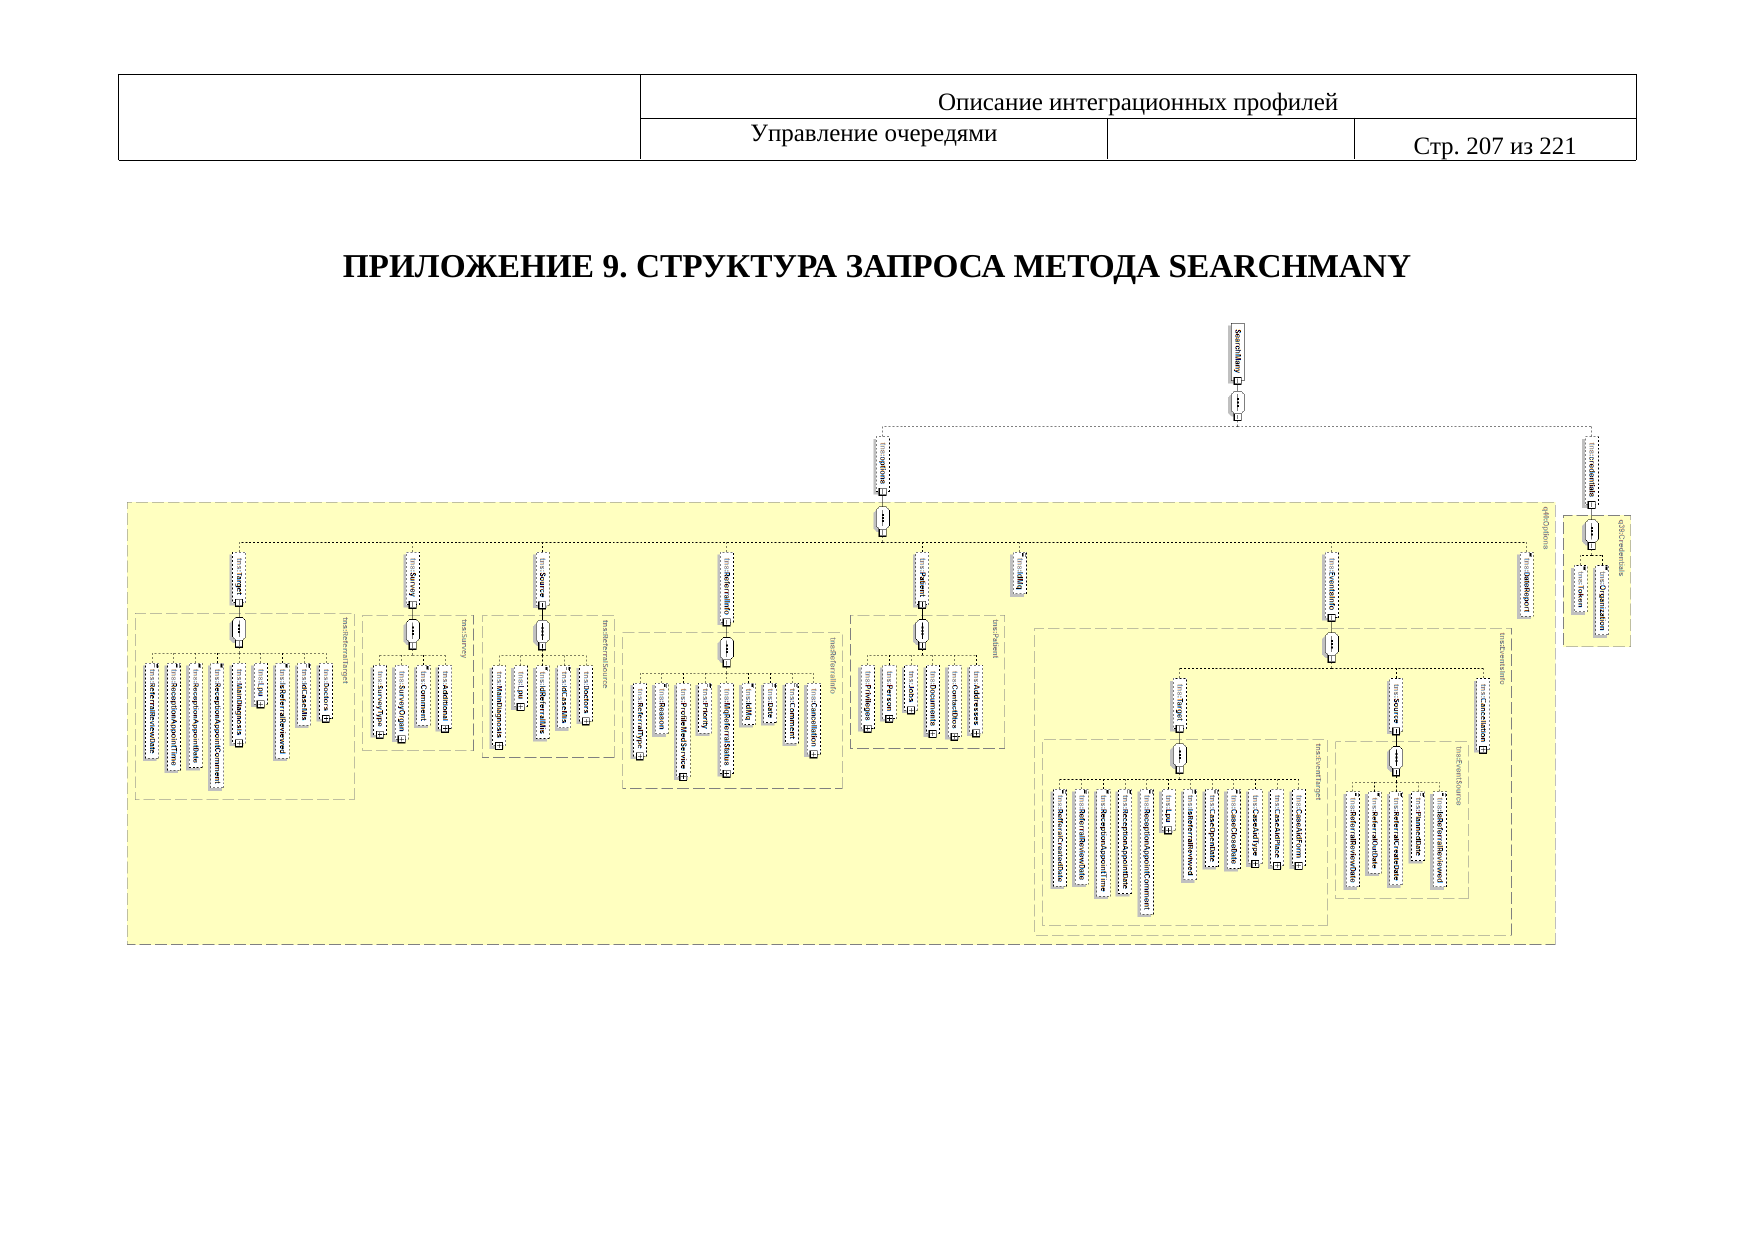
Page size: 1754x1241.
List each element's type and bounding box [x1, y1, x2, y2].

picture [118, 316, 1634, 951]
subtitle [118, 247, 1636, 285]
